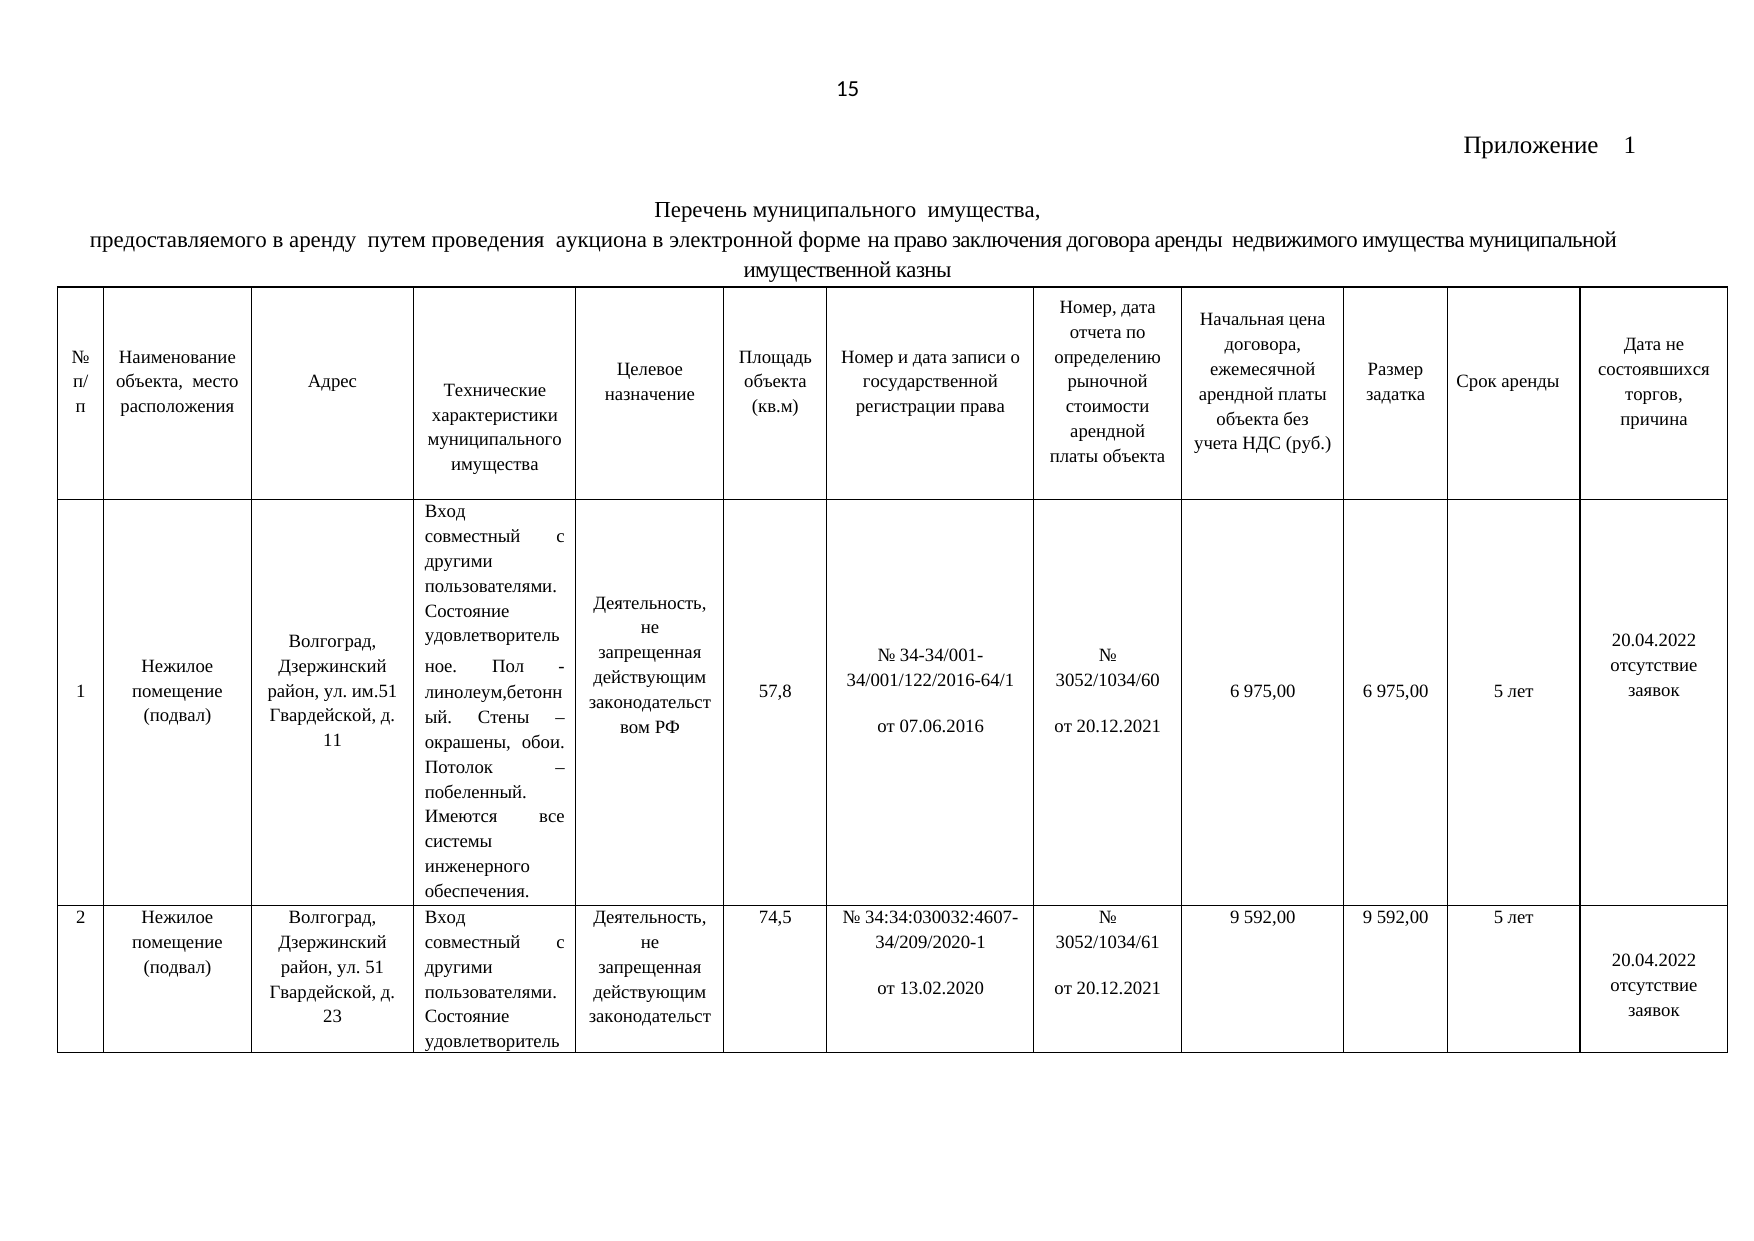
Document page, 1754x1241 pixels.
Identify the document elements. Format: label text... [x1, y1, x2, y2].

table_cell Нежилое помещение (подвал) [104, 500, 251, 905]
table_cell 2 [58, 906, 103, 1052]
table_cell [414, 906, 575, 1052]
table_cell 5 лет [1448, 500, 1579, 905]
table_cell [1034, 906, 1181, 1052]
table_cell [104, 906, 251, 1052]
table_cell Вход совместный с другими пользователями. Состояние удовлетворительное. Пол - линолеум,бетонный. Стены – окрашены, обои. Потолок – побеленный. Имеются все системы инженерного обеспечения. [414, 500, 575, 905]
table_cell Волгоград, Дзержинский район, ул. им.51 Гвардейской, д. 11 [252, 500, 413, 905]
table_cell № 34-34/001-34/001/122/2016-64/1 от 07.06.2016 [827, 500, 1033, 905]
table_cell 1 [58, 500, 103, 905]
table_header Наименование объекта, место расположения [104, 288, 251, 499]
table_cell 9 592,00 [1344, 906, 1447, 1052]
table_header Дата не состоявшихся торгов, причина [1581, 288, 1727, 499]
table_cell 6 975,00 [1182, 500, 1343, 905]
table_cell 5 лет [1448, 906, 1579, 1052]
text Приложение 1 [59, 130, 1636, 158]
table_cell 74,5 [724, 906, 826, 1052]
table_header Начальная цена договора, ежемесячной арендной платы объекта без учета НДС (руб.) [1182, 288, 1343, 499]
table_cell Деятельность, не запрещенная действующим законодательством РФ [576, 500, 723, 905]
table_header Размер задатка [1344, 288, 1447, 499]
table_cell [827, 906, 1033, 1052]
table_header № п/п [58, 288, 103, 499]
table_header Технические характеристики муниципального имущества [414, 288, 575, 499]
table_cell 6 975,00 [1344, 500, 1447, 905]
table_header Номер и дата записи о государственной регистрации права [827, 288, 1033, 499]
table_header Площадь объекта (кв.м) [724, 288, 826, 499]
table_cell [252, 906, 413, 1052]
table_cell 57,8 [724, 500, 826, 905]
table_cell 20.04.2022 отсутствие заявок [1581, 500, 1727, 905]
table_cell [576, 906, 723, 1052]
table_cell 9 592,00 [1182, 906, 1343, 1052]
table_header Номер, дата отчета по определению рыночной стоимости арендной платы объекта [1034, 288, 1181, 499]
table_cell № 3052/1034/60 от 20.12.2021 [1034, 500, 1181, 905]
table_header Срок аренды [1448, 288, 1579, 499]
text предоставляемого в аренду путем проведения аукциона в электронной форме на право заключения договора аренды недвижимого имущества муниципальной имущественной казны [59, 226, 1636, 283]
table_header Целевое назначение [576, 288, 723, 499]
table_header Адрес [252, 288, 413, 499]
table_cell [1581, 906, 1727, 1052]
text Перечень муниципального имущества, [59, 196, 1636, 222]
